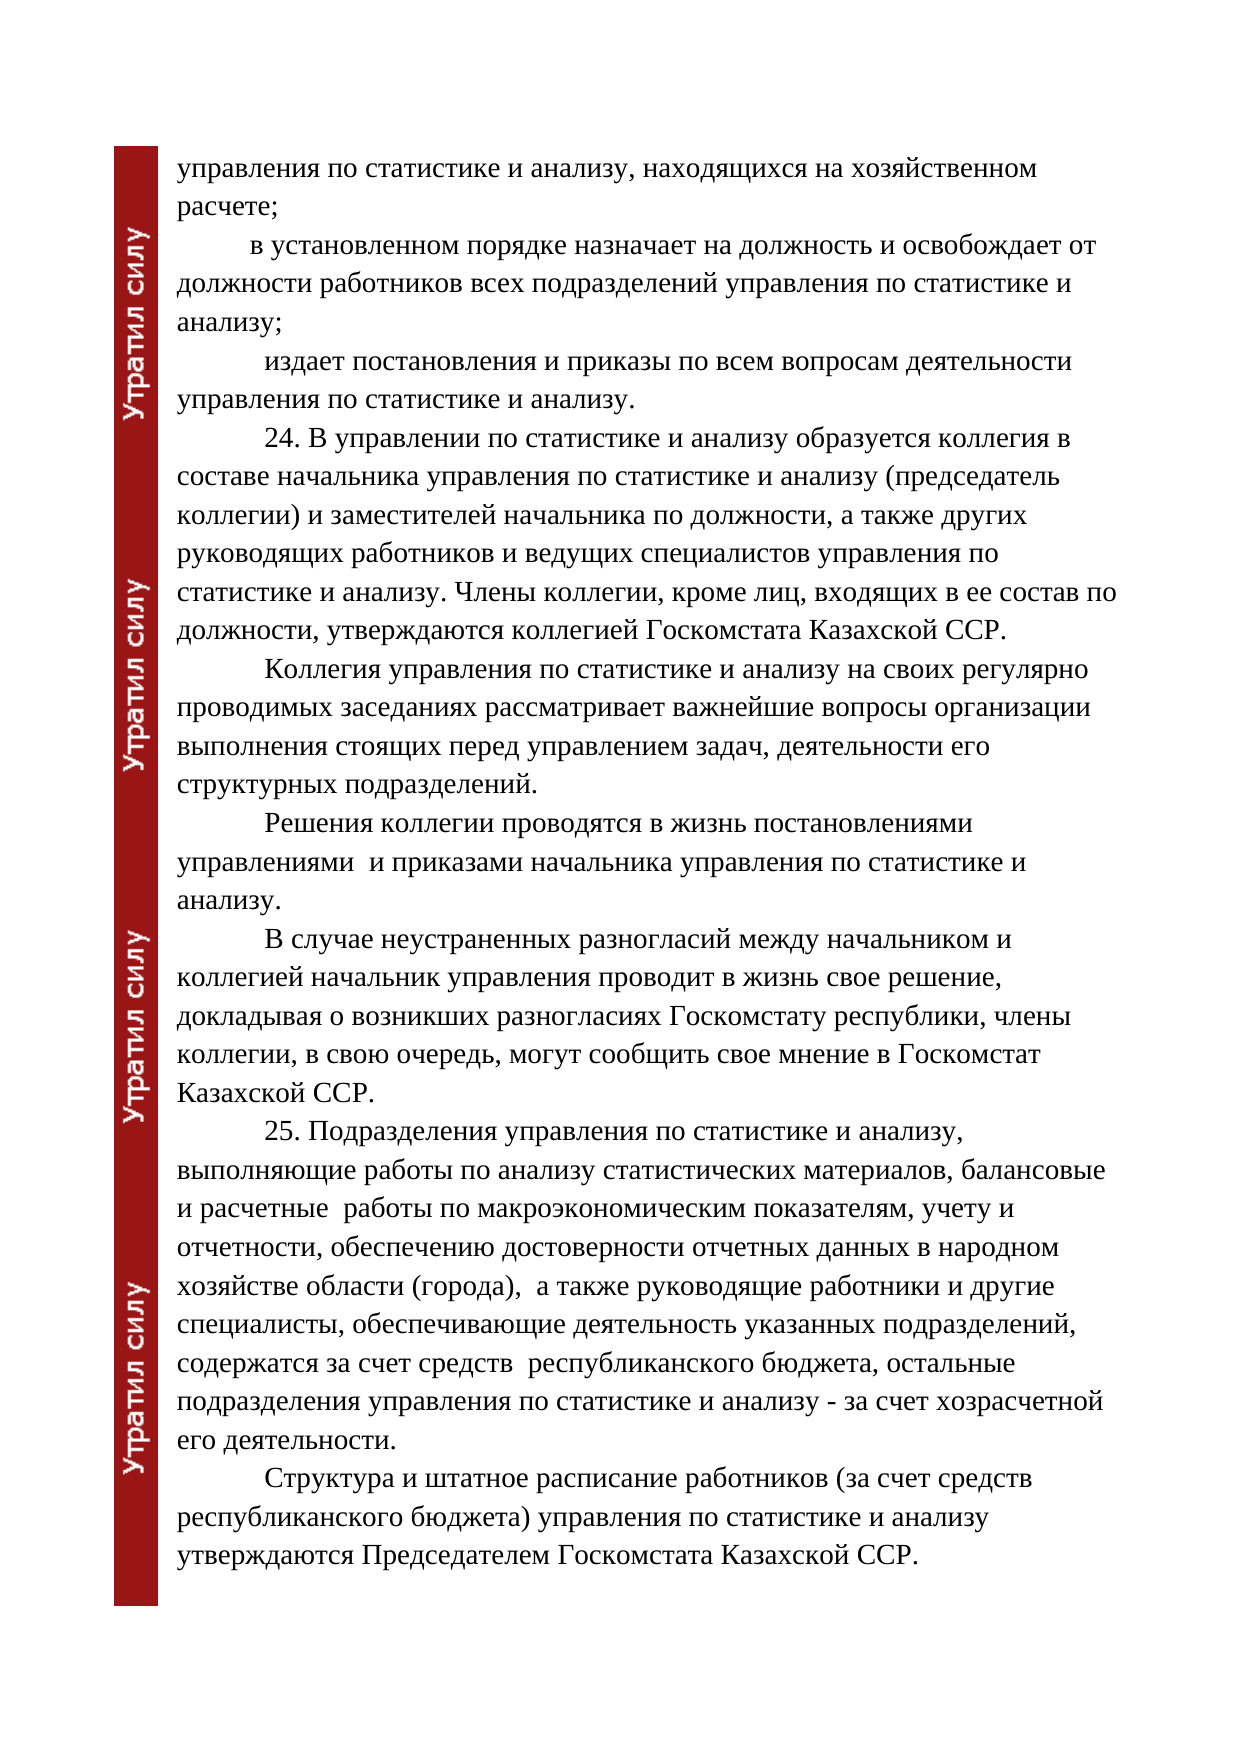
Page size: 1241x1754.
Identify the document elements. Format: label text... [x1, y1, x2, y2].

picture [114, 1571, 158, 1606]
picture [114, 146, 158, 150]
